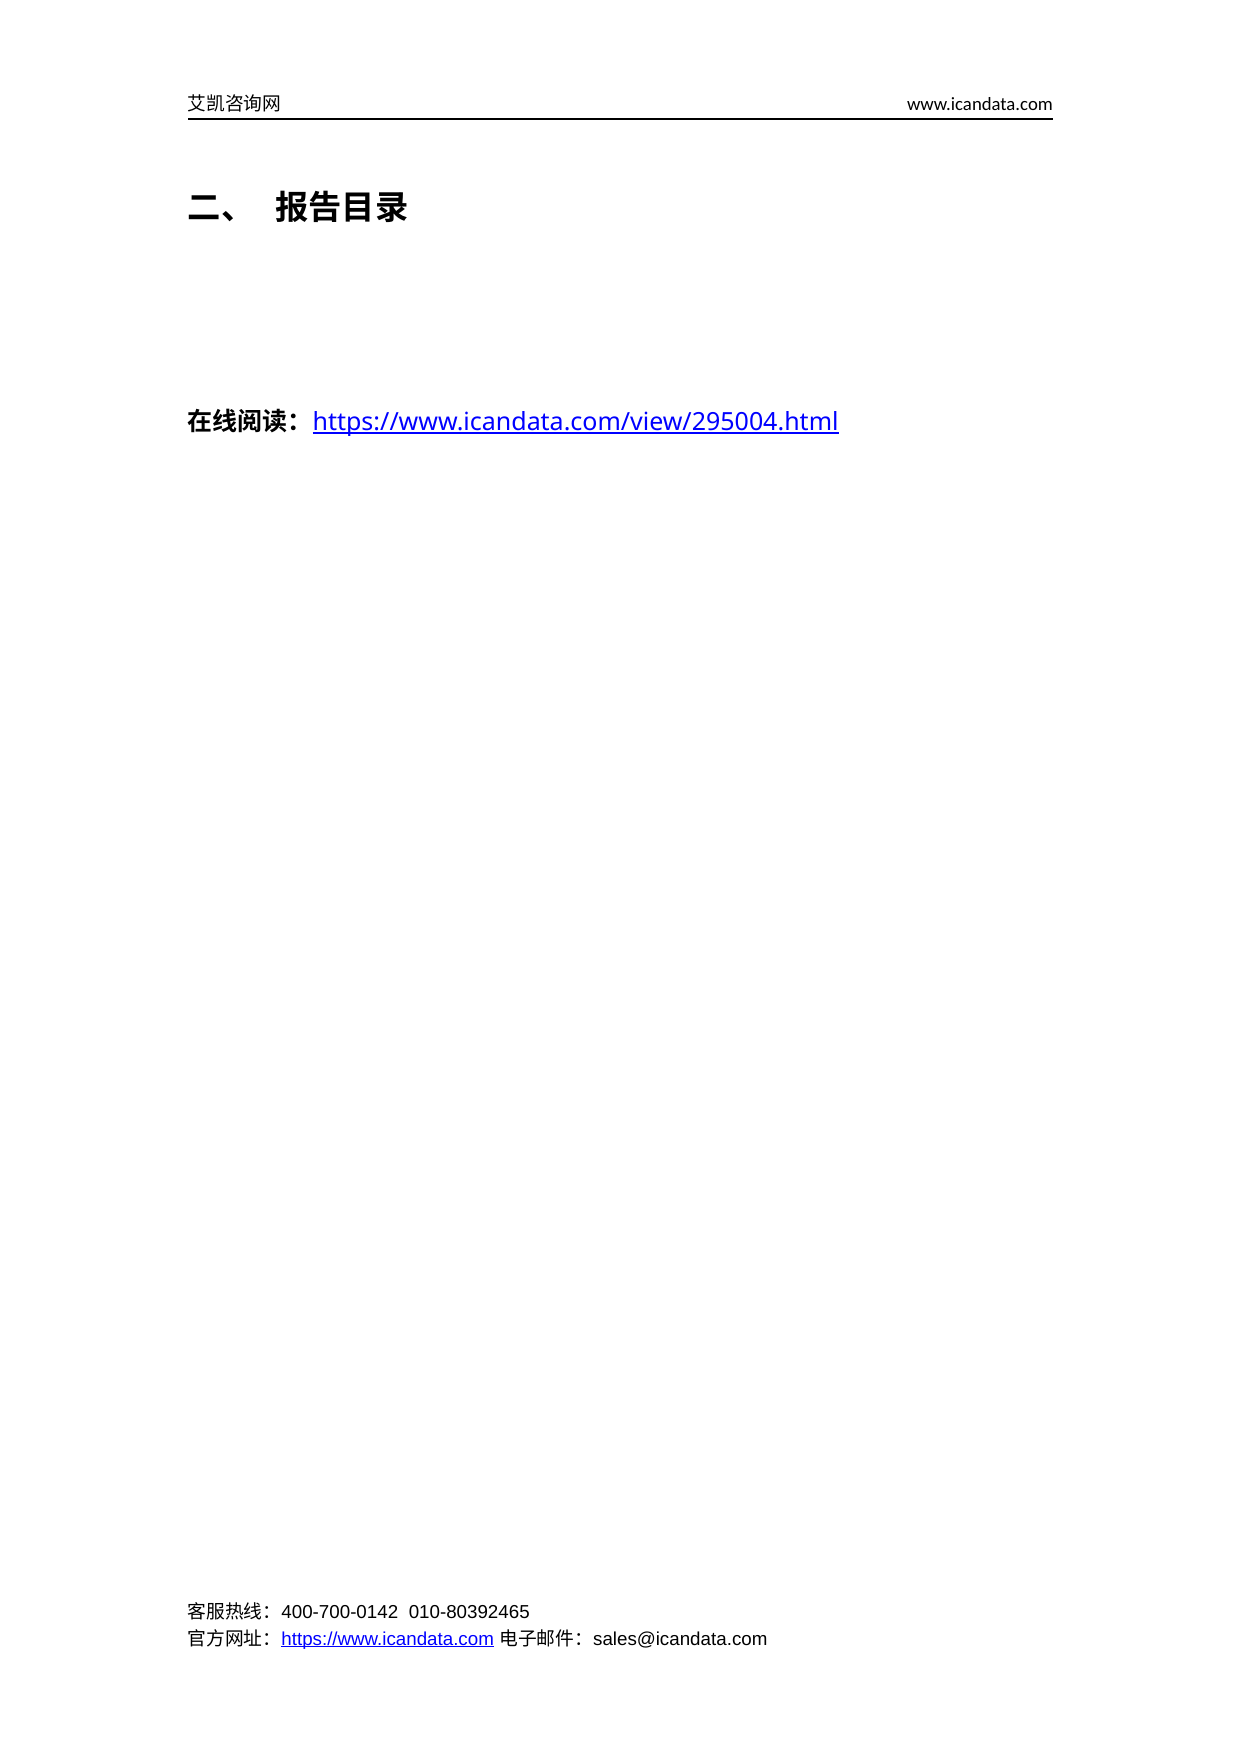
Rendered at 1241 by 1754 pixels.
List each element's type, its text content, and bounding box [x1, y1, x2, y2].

text 在线阅读：https://www.icandata.com/view/295004.html [187, 387, 1053, 452]
subtitle 报告目录 [187, 172, 1053, 237]
